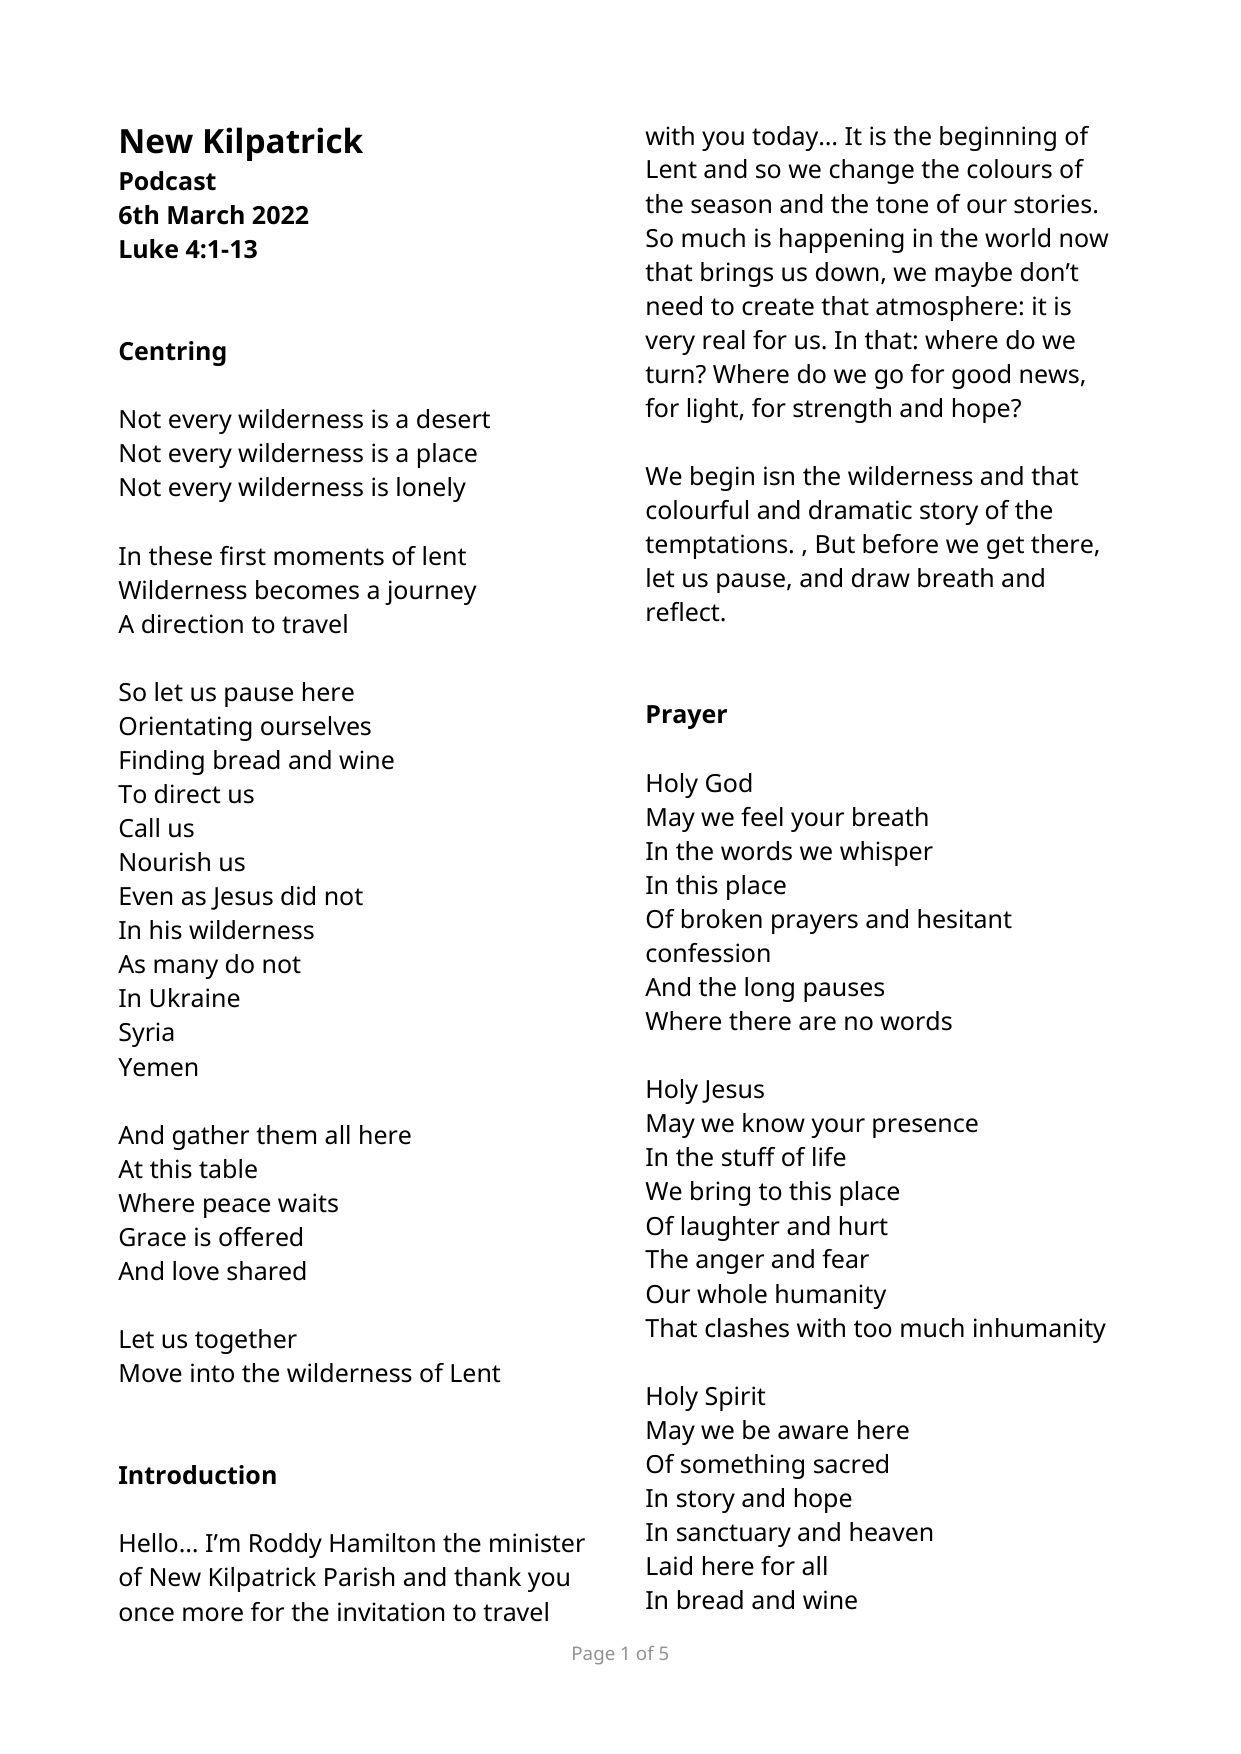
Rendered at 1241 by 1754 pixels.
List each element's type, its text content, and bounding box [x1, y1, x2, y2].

text Even as Jesus did not [118, 879, 595, 913]
text In story and hope [645, 1481, 1122, 1515]
text Call us [118, 811, 595, 845]
text And gather them all here [118, 1117, 595, 1151]
text Yemen [118, 1049, 595, 1083]
text In his wilderness [118, 913, 595, 947]
text Of laughter and hurt [645, 1208, 1122, 1242]
text Hello… I’m Roddy Hamilton the minister of New Kilpatrick Parish and thank you once more for the invitation to travel with you today… It is the beginning of Lent and so we change the colours of the season and the tone of our stories. So much is happening in the world now that brings us down, we maybe don’t need to create that atmosphere: it is very real for us. In that: where do we turn? Where do we go for good news, for light, for strength and hope? [645, 118, 1122, 425]
text Not every wilderness is a place [118, 436, 595, 470]
text Hello… I’m Roddy Hamilton the minister of New Kilpatrick Parish and thank you once more for the invitation to travel with you today… It is the beginning of Lent and so we change the colours of the season and the tone of our stories. So much is happening in the world now that brings us down, we maybe don’t need to create that atmosphere: it is very real for us. In that: where do we turn? Where do we go for good news, for light, for strength and hope? [118, 1526, 595, 1628]
text In the stuff of life [645, 1140, 1122, 1174]
text May we know your presence [645, 1106, 1122, 1140]
text Of broken prayers and hesitant confession [645, 902, 1122, 970]
text Finding bread and wine [118, 743, 595, 777]
text In bread and wine [645, 1583, 1122, 1617]
text Syria [118, 1015, 595, 1049]
text We bring to this place [645, 1174, 1122, 1208]
text Not every wilderness is a desert [118, 402, 595, 436]
text Prayer [645, 697, 1122, 731]
text May we feel your breath [645, 799, 1122, 833]
text And love shared [118, 1253, 595, 1288]
text Move into the wilderness of Lent [118, 1356, 595, 1390]
text That clashes with too much inhumanity [645, 1310, 1122, 1344]
text Not every wilderness is lonely [118, 470, 595, 504]
text Where peace waits [118, 1185, 595, 1219]
text Holy Jesus [645, 1072, 1122, 1106]
text The anger and fear [645, 1242, 1122, 1276]
text So let us pause here [118, 674, 595, 708]
text Of something sacred [645, 1447, 1122, 1481]
text We begin isn the wilderness and that colourful and dramatic story of the temptations. , But before we get there, let us pause, and draw breath and reflect. [645, 459, 1122, 629]
text In this place [645, 867, 1122, 902]
text Podcast [118, 163, 595, 198]
text To direct us [118, 777, 595, 811]
text At this table [118, 1151, 595, 1185]
text New Kilpatrick [118, 118, 595, 163]
text Where there are no words [645, 1004, 1122, 1038]
text Grace is offered [118, 1219, 595, 1253]
text Holy God [645, 765, 1122, 799]
text Luke 4:1-13 [118, 232, 595, 266]
text Holy Spirit [645, 1378, 1122, 1412]
text Laid here for all [645, 1549, 1122, 1583]
text Centring [118, 334, 595, 368]
text Our whole humanity [645, 1276, 1122, 1310]
text As many do not [118, 947, 595, 981]
text Nourish us [118, 845, 595, 879]
text Orientating ourselves [118, 708, 595, 743]
text In Ukraine [118, 981, 595, 1015]
text Let us together [118, 1322, 595, 1356]
text May we be aware here [645, 1412, 1122, 1447]
text In these first moments of lent [118, 538, 595, 572]
text And the long pauses [645, 970, 1122, 1004]
text A direction to travel [118, 606, 595, 640]
text Wilderness becomes a journey [118, 572, 595, 606]
text Introduction [118, 1458, 595, 1492]
text In the words we whisper [645, 833, 1122, 867]
text 6th March 2022 [118, 198, 595, 232]
text In sanctuary and heaven [645, 1515, 1122, 1549]
